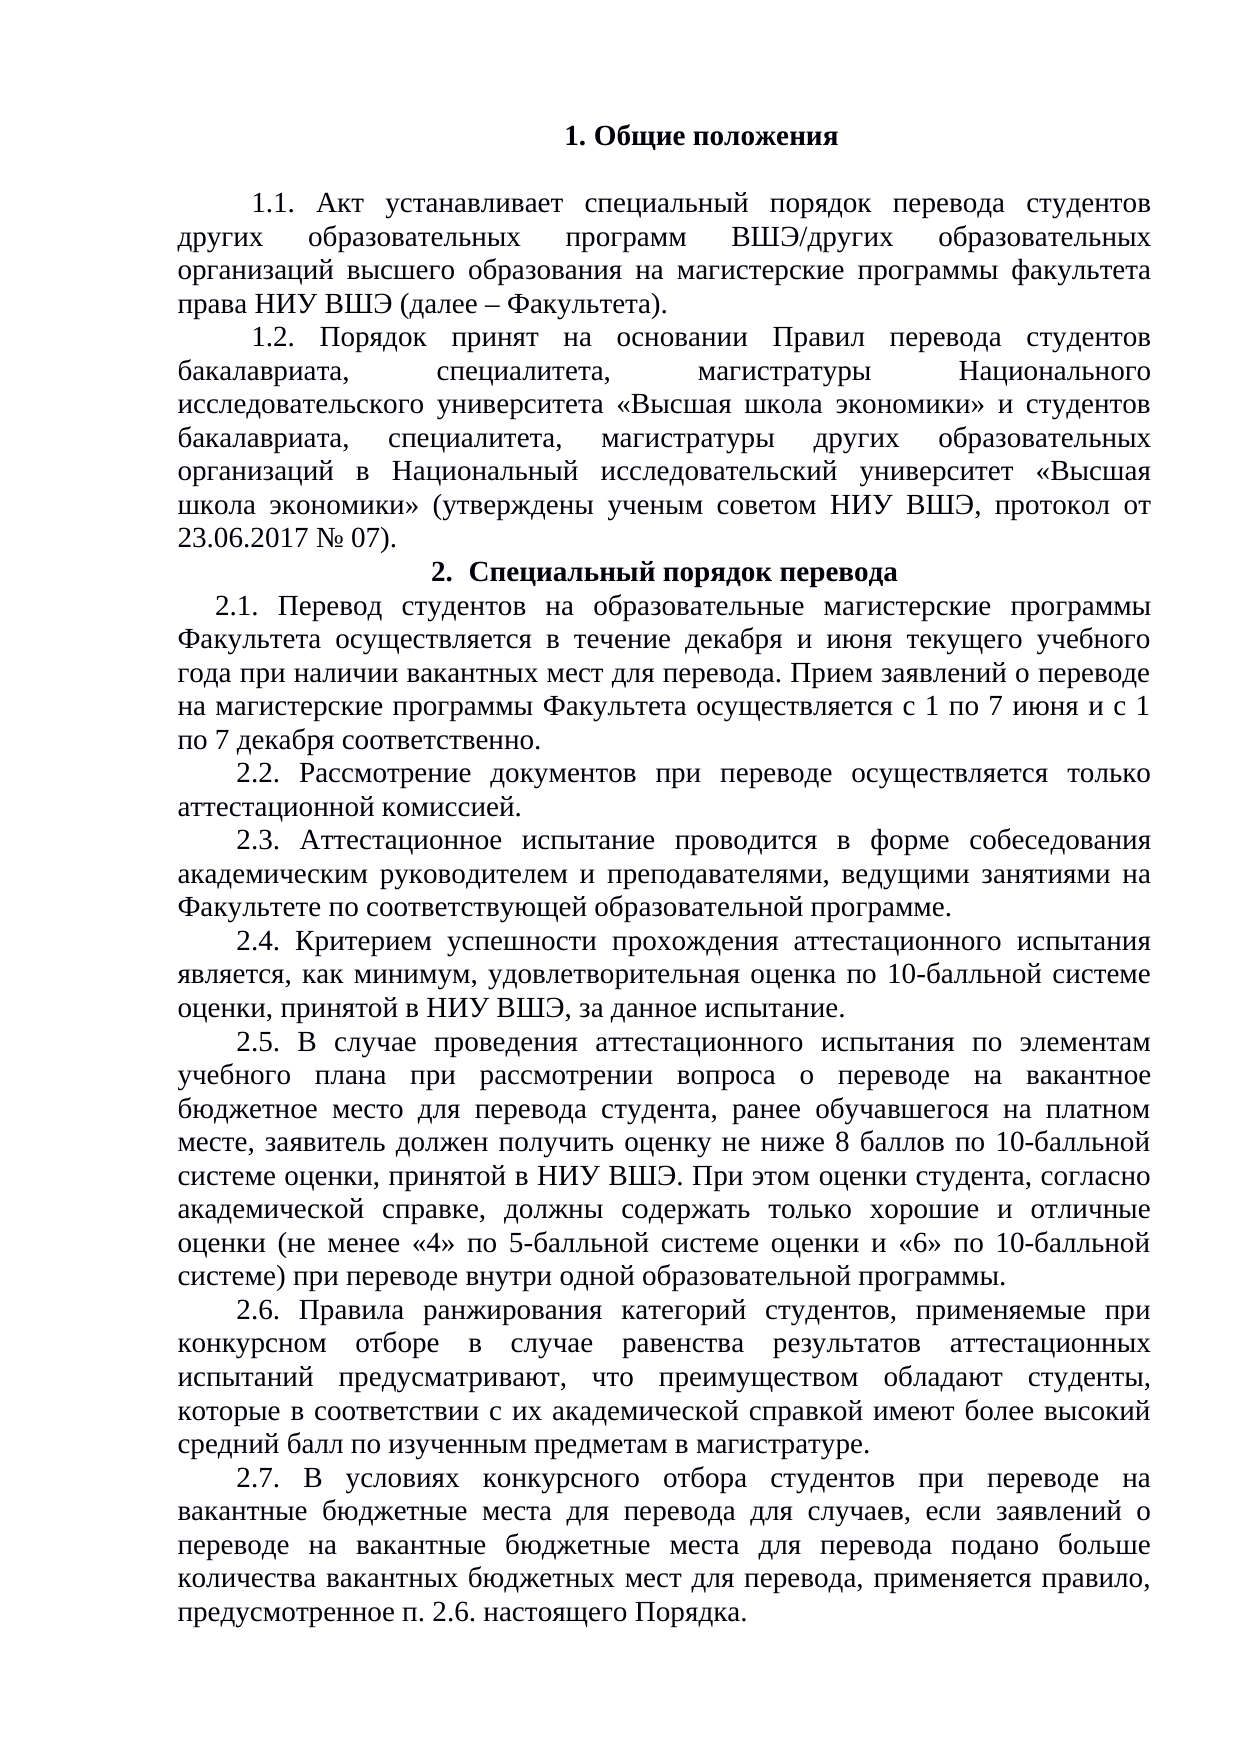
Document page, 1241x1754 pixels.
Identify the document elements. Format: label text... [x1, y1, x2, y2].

text 2.7. В условиях конкурсного отбора студентов при переводе на вакантные бюджетные места для перевода для случаев, если заявлений о переводе на вакантные бюджетные места для перевода подано больше количества вакантных бюджетных мест для перевода, применяется правило, предусмотренное п. 2.6. настоящего Порядка. [177, 1460, 1152, 1627]
text 2.2. Рассмотрение документов при переводе осуществляется только аттестационной комиссией. [177, 755, 1152, 822]
text 2.5. В случае проведения аттестационного испытания по элементам учебного плана при рассмотрении вопроса о переводе на вакантное бюджетное место для перевода студента, ранее обучавшегося на платном месте, заявитель должен получить оценку не ниже 8 баллов по 10-балльной системе оценки, принятой в НИУ ВШЭ. При этом оценки студента, согласно академической справке, должны содержать только хорошие и отличные оценки (не менее «4» по 5-балльной системе оценки и «6» по 10-балльной системе) при переводе внутри одной образовательной программы. [177, 1024, 1152, 1292]
text 2.3. Аттестационное испытание проводится в форме собеседования академическим руководителем и преподавателями, ведущими занятиями на Факультете по соответствующей образовательной программе. [177, 822, 1152, 923]
text 1.1. Акт устанавливает специальный порядок перевода студентов других образовательных программ ВШЭ/других образовательных организаций высшего образования на магистерские программы факультета права НИУ ВШЭ (далее – Факультета). [177, 185, 1152, 319]
text 2.4. Критерием успешности прохождения аттестационного испытания является, как минимум, удовлетворительная оценка по 10-балльной системе оценки, принятой в НИУ ВШЭ, за данное испытание. [177, 923, 1152, 1024]
text 2.6. Правила ранжирования категорий студентов, применяемые при конкурсном отборе в случае равенства результатов аттестационных испытаний предусматривают, что преимуществом обладают студенты, которые в соответствии с их академической справкой имеют более высокий средний балл по изученным предметам в магистратуре. [177, 1292, 1152, 1460]
text 2.1. Перевод студентов на образовательные магистерские программы Факультета осуществляется в течение декабря и июня текущего учебного года при наличии вакантных мест для перевода. Прием заявлений о переводе на магистерские программы Факультета осуществляется с 1 по 7 июня и с 1 по 7 декабря соответственно. [177, 588, 1152, 755]
list Специальный порядок перевода [177, 554, 1152, 588]
text 1.2. Порядок принят на основании Правил перевода студентов бакалавриата, специалитета, магистратуры Национального исследовательского университета «Высшая школа экономики» и студентов бакалавриата, специалитета, магистратуры других образовательных организаций в Национальный исследовательский университет «Высшая школа экономики» (утверждены ученым советом НИУ ВШЭ, протокол от 23.06.2017 № 07). [177, 319, 1152, 554]
subtitle Общие положения [177, 118, 1152, 152]
